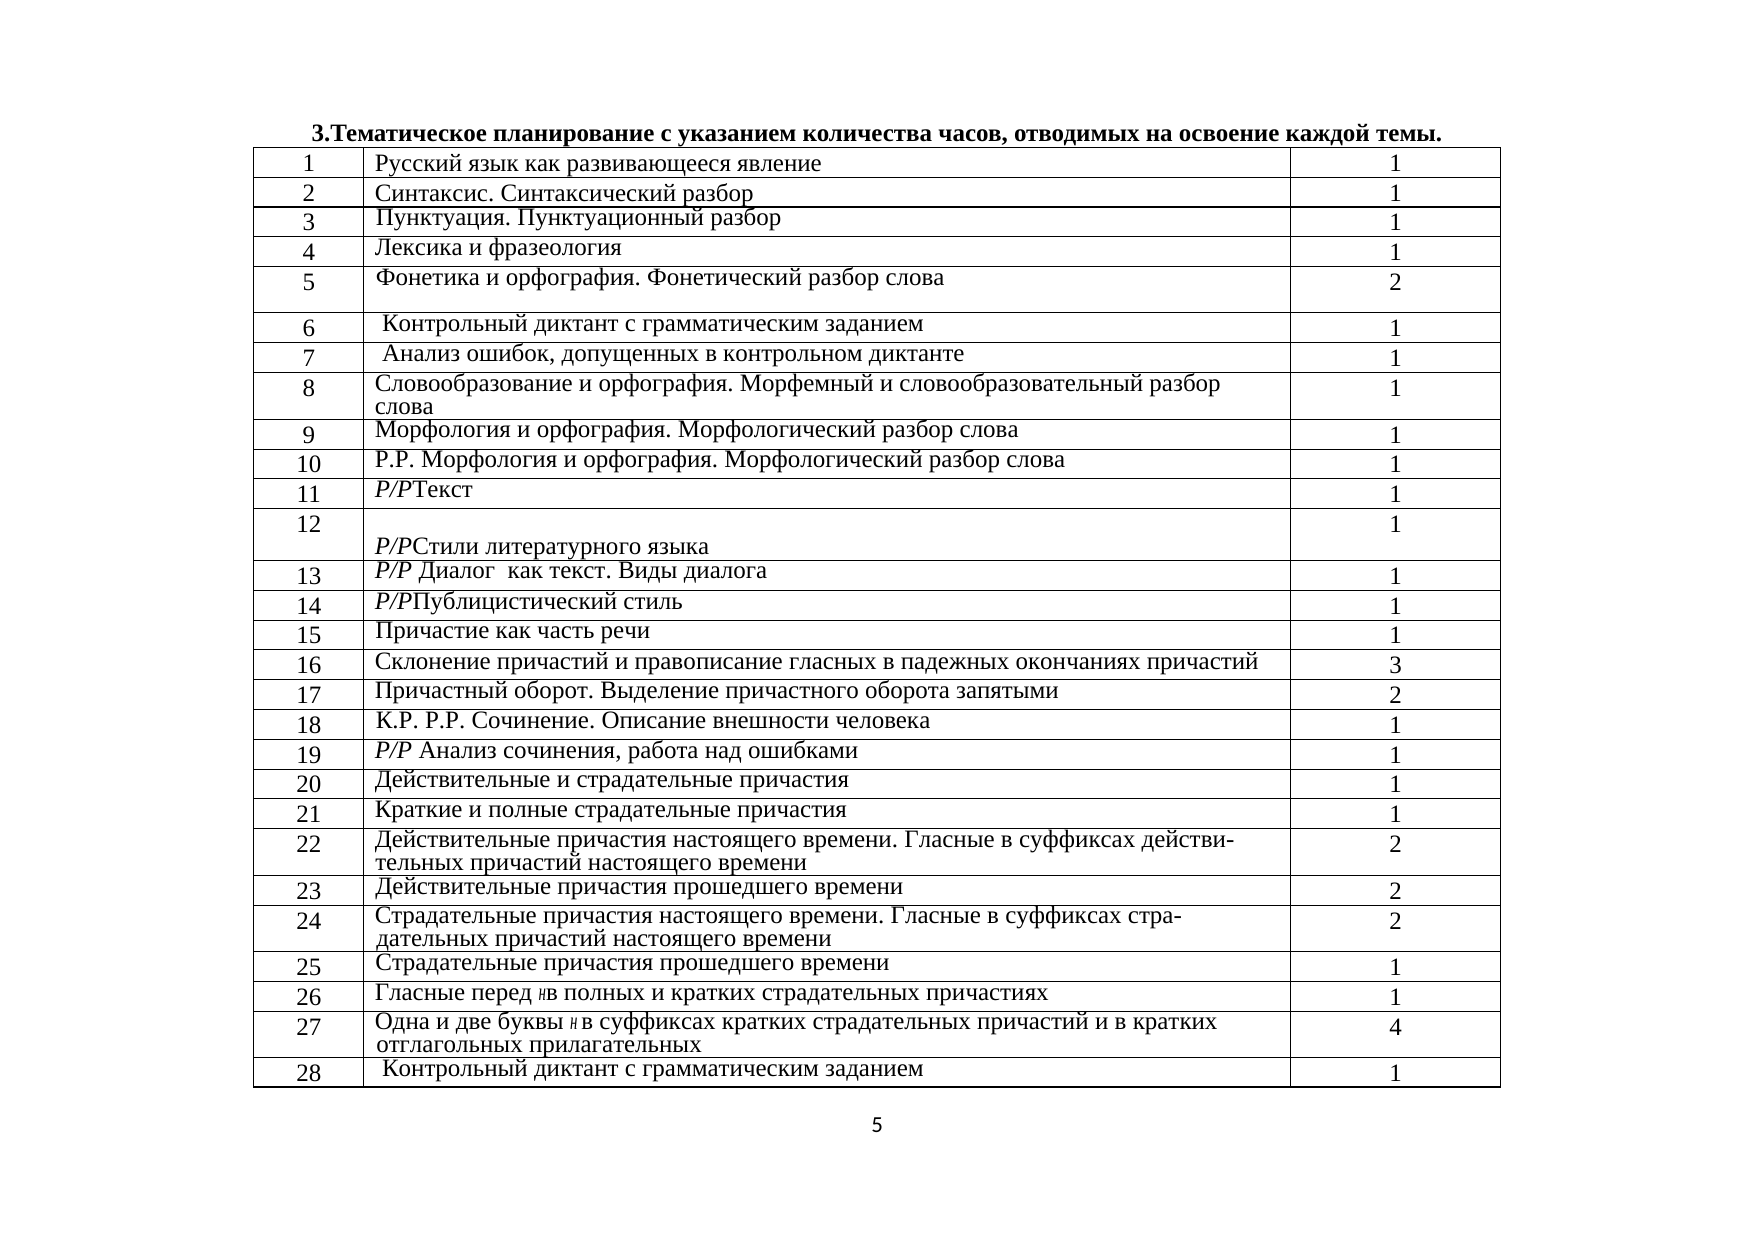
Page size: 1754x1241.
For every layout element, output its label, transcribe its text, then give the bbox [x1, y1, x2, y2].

table_cell 1 [1291, 420, 1500, 448]
table_cell 1 [1291, 982, 1500, 1011]
table_cell 19 [254, 740, 363, 768]
table_cell 18 [254, 710, 363, 739]
table_cell 1 [1291, 178, 1500, 206]
table_cell 11 [254, 479, 363, 508]
table_cell 17 [254, 680, 363, 709]
table_cell 21 [254, 799, 363, 828]
table_cell 1 [1291, 1058, 1500, 1086]
table_cell 15 [254, 621, 363, 649]
table_cell Действительные и страдательные причастия [364, 770, 1290, 798]
table_cell 6 [254, 313, 363, 342]
table_cell 1 [1291, 740, 1500, 768]
table_cell Контрольный диктант с грамматическим заданием [364, 1058, 1290, 1086]
table_cell 2 [254, 178, 363, 206]
table_cell Р/Р Диалог как текст. Виды диалога [364, 561, 1290, 590]
table_cell Действительные причастия настоящего времени. Гласные в суффиксах действительных причастий настоящего времени [364, 829, 1290, 875]
table_cell 1 [1291, 450, 1500, 478]
table_cell Страдательные причастия настоящего времени. Гласные в суффиксах страдательных причастий настоящего времени [364, 906, 1290, 951]
table_cell Пунктуация. Пунктуационный разбор [364, 208, 1290, 236]
table_cell 10 [254, 450, 363, 478]
table_cell Лексика и фразеология [364, 237, 1290, 266]
table_cell 25 [254, 952, 363, 981]
table_cell 1 [1291, 313, 1500, 342]
table_cell Контрольный диктант с грамматическим заданием [364, 313, 1290, 342]
table_cell 23 [254, 876, 363, 905]
table_cell Р/РПублицистический стиль [364, 591, 1290, 619]
table_cell Одна и две буквы н в суффиксах кратких страдательных причастий и в кратких отглагольных прилагательных [364, 1012, 1290, 1057]
table_cell 2 [1291, 680, 1500, 709]
table_cell 24 [254, 906, 363, 951]
table_cell 1 [1291, 237, 1500, 266]
table_cell 20 [254, 770, 363, 798]
table_cell 1 [1291, 479, 1500, 508]
table_cell Фонетика и орфография. Фонетический разбор слова [364, 267, 1290, 312]
table_cell 1 [1291, 561, 1500, 590]
table_cell 1 [1291, 509, 1500, 560]
table_cell 1 [1291, 799, 1500, 828]
table_cell Морфология и орфография. Морфологический разбор слова [364, 420, 1290, 448]
table_cell Причастие как часть речи [364, 621, 1290, 649]
table_cell Страдательные причастия прошедшего времени [364, 952, 1290, 981]
table_cell 5 [254, 267, 363, 312]
table_header 1 [1291, 148, 1500, 177]
table_cell Р/Р Анализ сочинения, работа над ошибками [364, 740, 1290, 768]
table_header 1 [254, 148, 363, 177]
table_cell Синтаксис. Синтаксический разбор [364, 178, 1290, 206]
table_cell Р.Р. Морфология и орфография. Морфологический разбор слова [364, 450, 1290, 478]
table_cell 4 [1291, 1012, 1500, 1057]
table_cell 1 [1291, 770, 1500, 798]
table_cell 3 [1291, 650, 1500, 679]
table_cell 3 [254, 208, 363, 236]
table_cell 2 [1291, 876, 1500, 905]
table_cell 1 [1291, 591, 1500, 619]
table_cell Словообразование и орфография. Морфемный и словообразовательный разбор слова [364, 373, 1290, 419]
table_cell 1 [1291, 621, 1500, 649]
table_cell Склонение причастий и правописание гласных в падежных окончаниях причастий [364, 650, 1290, 679]
table_cell 9 [254, 420, 363, 448]
table_cell 2 [1291, 267, 1500, 312]
table_cell 26 [254, 982, 363, 1011]
table_cell 8 [254, 373, 363, 419]
table_cell 13 [254, 561, 363, 590]
table_cell 2 [1291, 906, 1500, 951]
table_cell К.Р. Р.Р. Сочинение. Описание внешности человека [364, 710, 1290, 739]
table_cell 14 [254, 591, 363, 619]
table_cell Р/РТекст [364, 479, 1290, 508]
table_cell 1 [1291, 710, 1500, 739]
table_cell 22 [254, 829, 363, 875]
table_cell Действительные причастия прошедшего времени [364, 876, 1290, 905]
text 3.Тематическое планирование с указанием количества часов, отводимых на освоение каждой темы. [118, 118, 1636, 147]
table_cell 28 [254, 1058, 363, 1086]
table_cell Р/РСтили литературного языка [364, 509, 1290, 560]
table_cell Причастный оборот. Выделение причастного оборота запятыми [364, 680, 1290, 709]
table_cell 1 [1291, 343, 1500, 372]
table_cell 1 [1291, 952, 1500, 981]
table_cell 1 [1291, 208, 1500, 236]
table_cell Краткие и полные страдательные причастия [364, 799, 1290, 828]
table_cell Гласные перед нв полных и кратких страдательных причастиях [364, 982, 1290, 1011]
table_header Русский язык как развивающееся явление [364, 148, 1290, 177]
table_cell 1 [1291, 373, 1500, 419]
table_cell 2 [1291, 829, 1500, 875]
table_cell 16 [254, 650, 363, 679]
table_cell 7 [254, 343, 363, 372]
table_cell Анализ ошибок, допущенных в контрольном диктанте [364, 343, 1290, 372]
table_cell 12 [254, 509, 363, 560]
table_cell 4 [254, 237, 363, 266]
table_cell 27 [254, 1012, 363, 1057]
